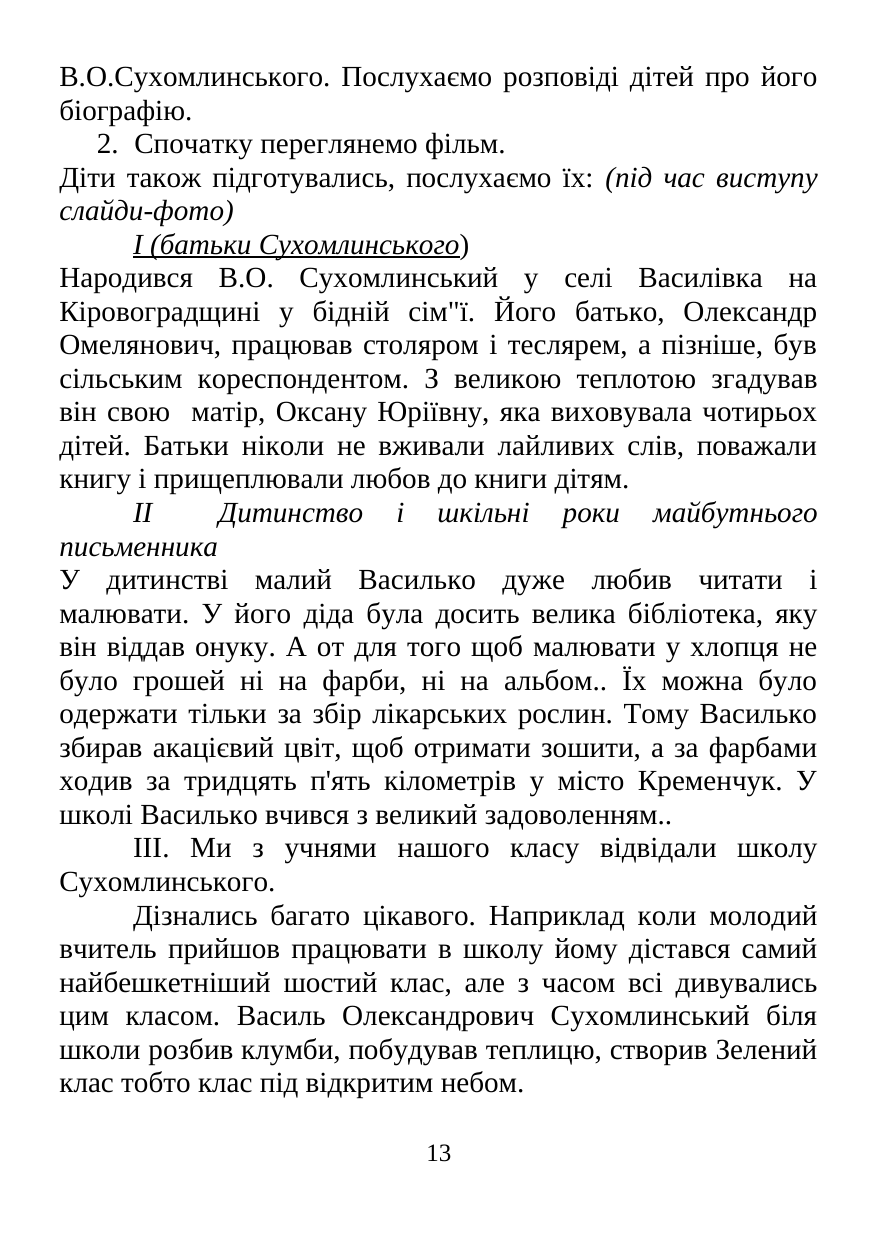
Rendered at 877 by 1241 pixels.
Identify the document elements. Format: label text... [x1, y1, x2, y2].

text Народився В.О. Сухомлинський у селі Василівка на Кіровоградщині у бідній сім"ї. Його батько, Олександр Омелянович, працював столяром і теслярем, а пізніше, був сільським кореспондентом. З великою теплотою згадував він свою матір, Оксану Юріївну, яка виховувала чотирьох дітей. Батьки ніколи не вживали лайливих слів, поважали книгу і прищеплювали любов до книги дітям. [59, 260, 818, 495]
text У дитинстві малий Василько дуже любив читати і малювати. У його діда була досить велика бібліотека, яку він віддав онуку. А от для того щоб малювати у хлопця не було грошей ні на фарби, ні на альбом.. Їх можна було одержати тільки за збір лікарських рослин. Тому Василько збирав акацієвий цвіт, щоб отримати зошити, а за фарбами ходив за тридцять п'ять кілометрів у місто Кременчук. У школі Василько вчився з великий задоволенням.. [59, 562, 818, 831]
text Дізнались багато цікавого. Наприклад коли молодий вчитель прийшов працювати в школу йому дістався самий найбешкетніший шостий клас, але з часом всі дивувались цим класом. Василь Олександрович Сухомлинський біля школи розбив клумби, побудував теплицю, створив Зелений клас тобто клас під відкритим небом. [59, 898, 818, 1099]
list Спочатку переглянемо фільм. [97, 126, 818, 160]
text ІІІ. Ми з учнями нашого класу відвідали школу Сухомлинського. [59, 831, 818, 898]
text Діти також підготувались, послухаємо їх: (під час виступу слайди-фото) [59, 160, 818, 227]
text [59, 59, 818, 126]
text ІІ Дитинство і шкільні роки майбутнього письменника [59, 495, 818, 562]
text І (батьки Сухомлинського) [59, 227, 818, 260]
